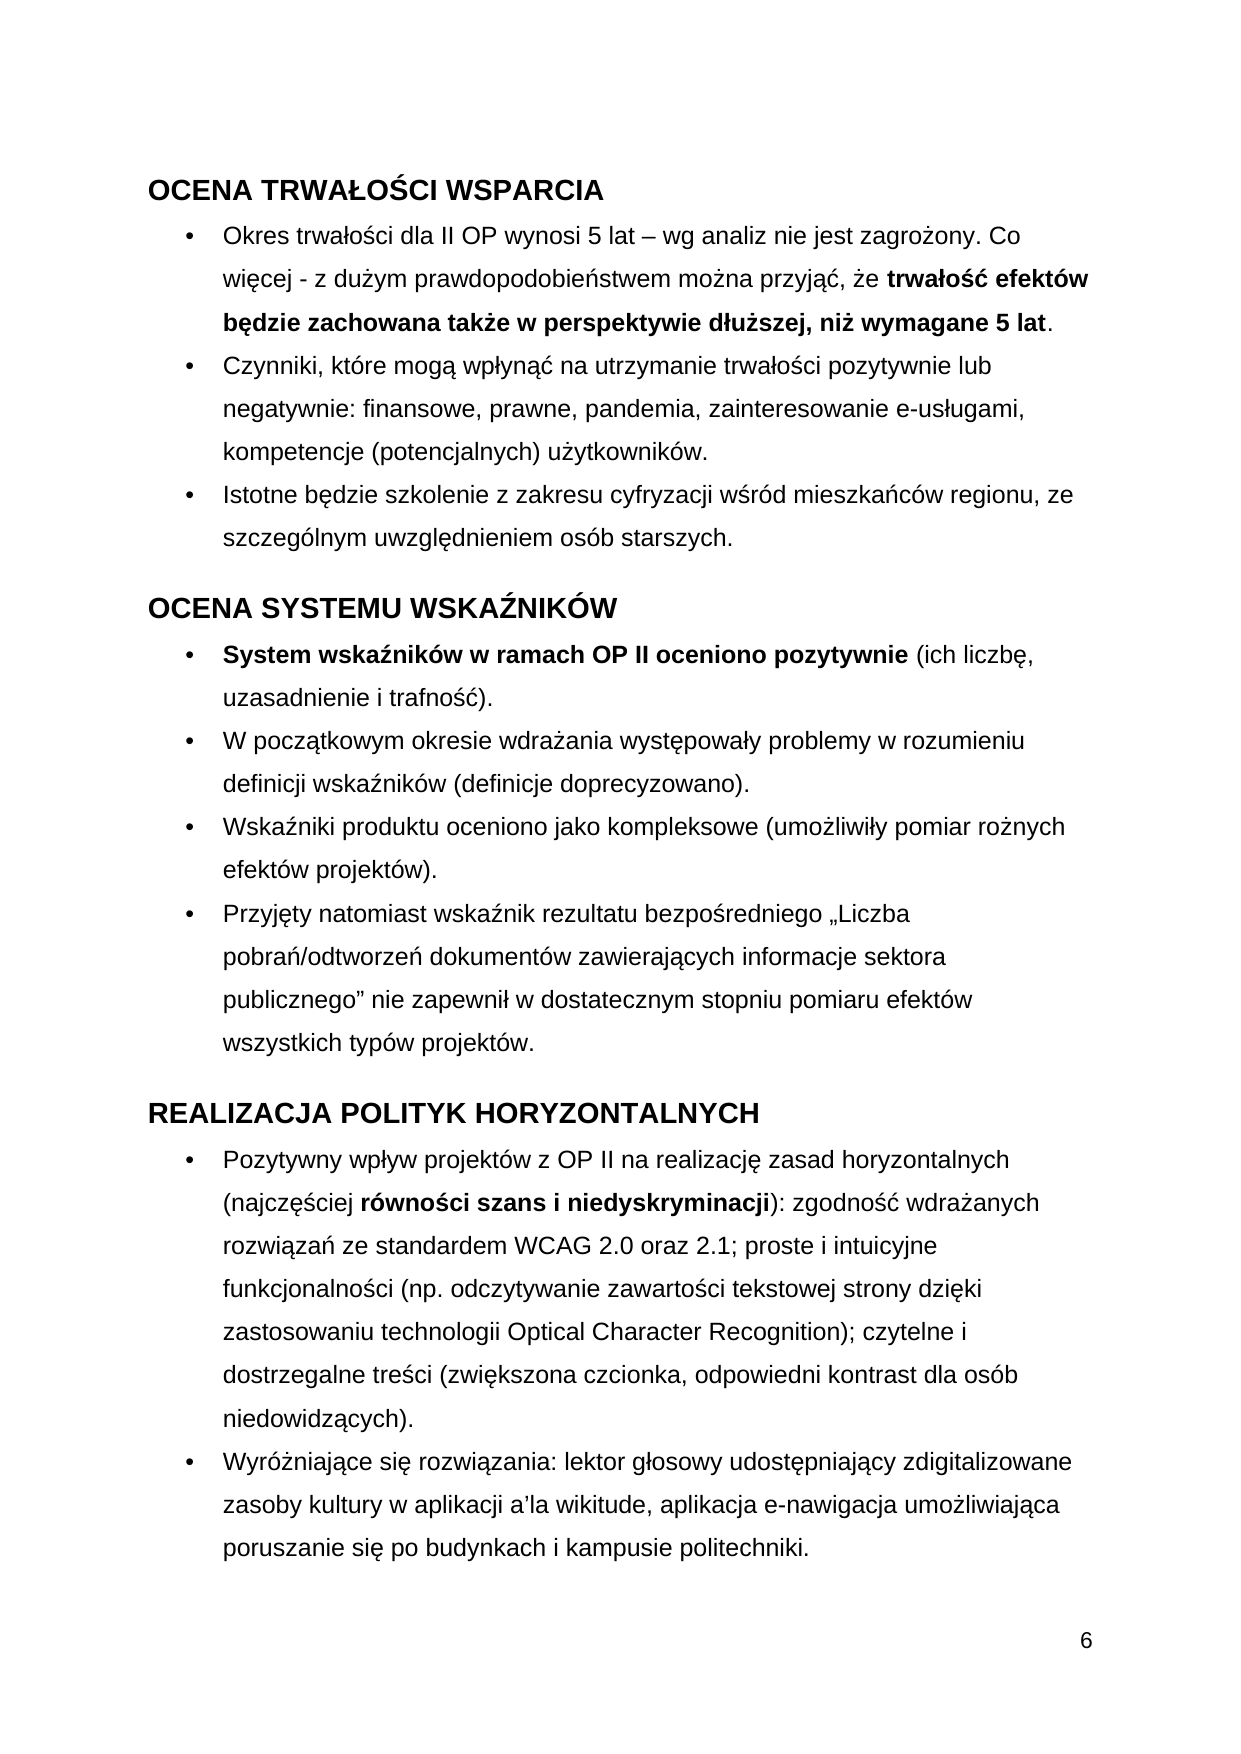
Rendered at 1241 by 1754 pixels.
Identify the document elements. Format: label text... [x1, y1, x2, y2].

list Wyróżniające się rozwiązania: lektor głosowy udostępniający zdigitalizowane zasoby kultury w aplikacji a’la wikitude, aplikacja e-nawigacja umożliwiająca poruszanie się po budynkach i kampusie politechniki. [185, 1447, 1093, 1562]
subtitle OCENA SYSTEMU WSKAŹNIKÓW [148, 591, 1093, 625]
list Pozytywny wpływ projektów z OP II na realizację zasad horyzontalnych (najczęściej równości szans i niedyskryminacji): zgodność wdrażanych rozwiązań ze standardem WCAG 2.0 oraz 2.1; proste i intuicyjne funkcjonalności (np. odczytywanie zawartości tekstowej strony dzięki zastosowaniu technologii Optical Character Recognition); czytelne i dostrzegalne treści (zwiększona czcionka, odpowiedni kontrast dla osób niedowidzących). [185, 1145, 1093, 1432]
list W początkowym okresie wdrażania występowały problemy w rozumieniu definicji wskaźników (definicje doprecyzowano). [185, 726, 1093, 798]
list Istotne będzie szkolenie z zakresu cyfryzacji wśród mieszkańców regionu, ze szczególnym uwzględnieniem osób starszych. [185, 480, 1093, 552]
list Przyjęty natomiast wskaźnik rezultatu bezpośredniego „Liczba pobrań/odtworzeń dokumentów zawierających informacje sektora publicznego” nie zapewnił w dostatecznym stopniu pomiaru efektów wszystkich typów projektów. [185, 899, 1093, 1057]
list Okres trwałości dla II OP wynosi 5 lat – wg analiz nie jest zagrożony. Co więcej - z dużym prawdopodobieństwem można przyjąć, że trwałość efektów będzie zachowana także w perspektywie dłuższej, niż wymagane 5 lat. [185, 221, 1093, 336]
list Czynniki, które mogą wpłynąć na utrzymanie trwałości pozytywnie lub negatywnie: finansowe, prawne, pandemia, zainteresowanie e-usługami, kompetencje (potencjalnych) użytkowników. [185, 351, 1093, 466]
subtitle OCENA TRWAŁOŚCI WSPARCIA [148, 173, 1093, 206]
list Wskaźniki produktu oceniono jako kompleksowe (umożliwiły pomiar rożnych efektów projektów). [185, 812, 1093, 884]
list System wskaźników w ramach OP II oceniono pozytywnie (ich liczbę, uzasadnienie i trafność). [185, 640, 1093, 712]
subtitle REALIZACJA POLITYK HORYZONTALNYCH [148, 1096, 1093, 1130]
